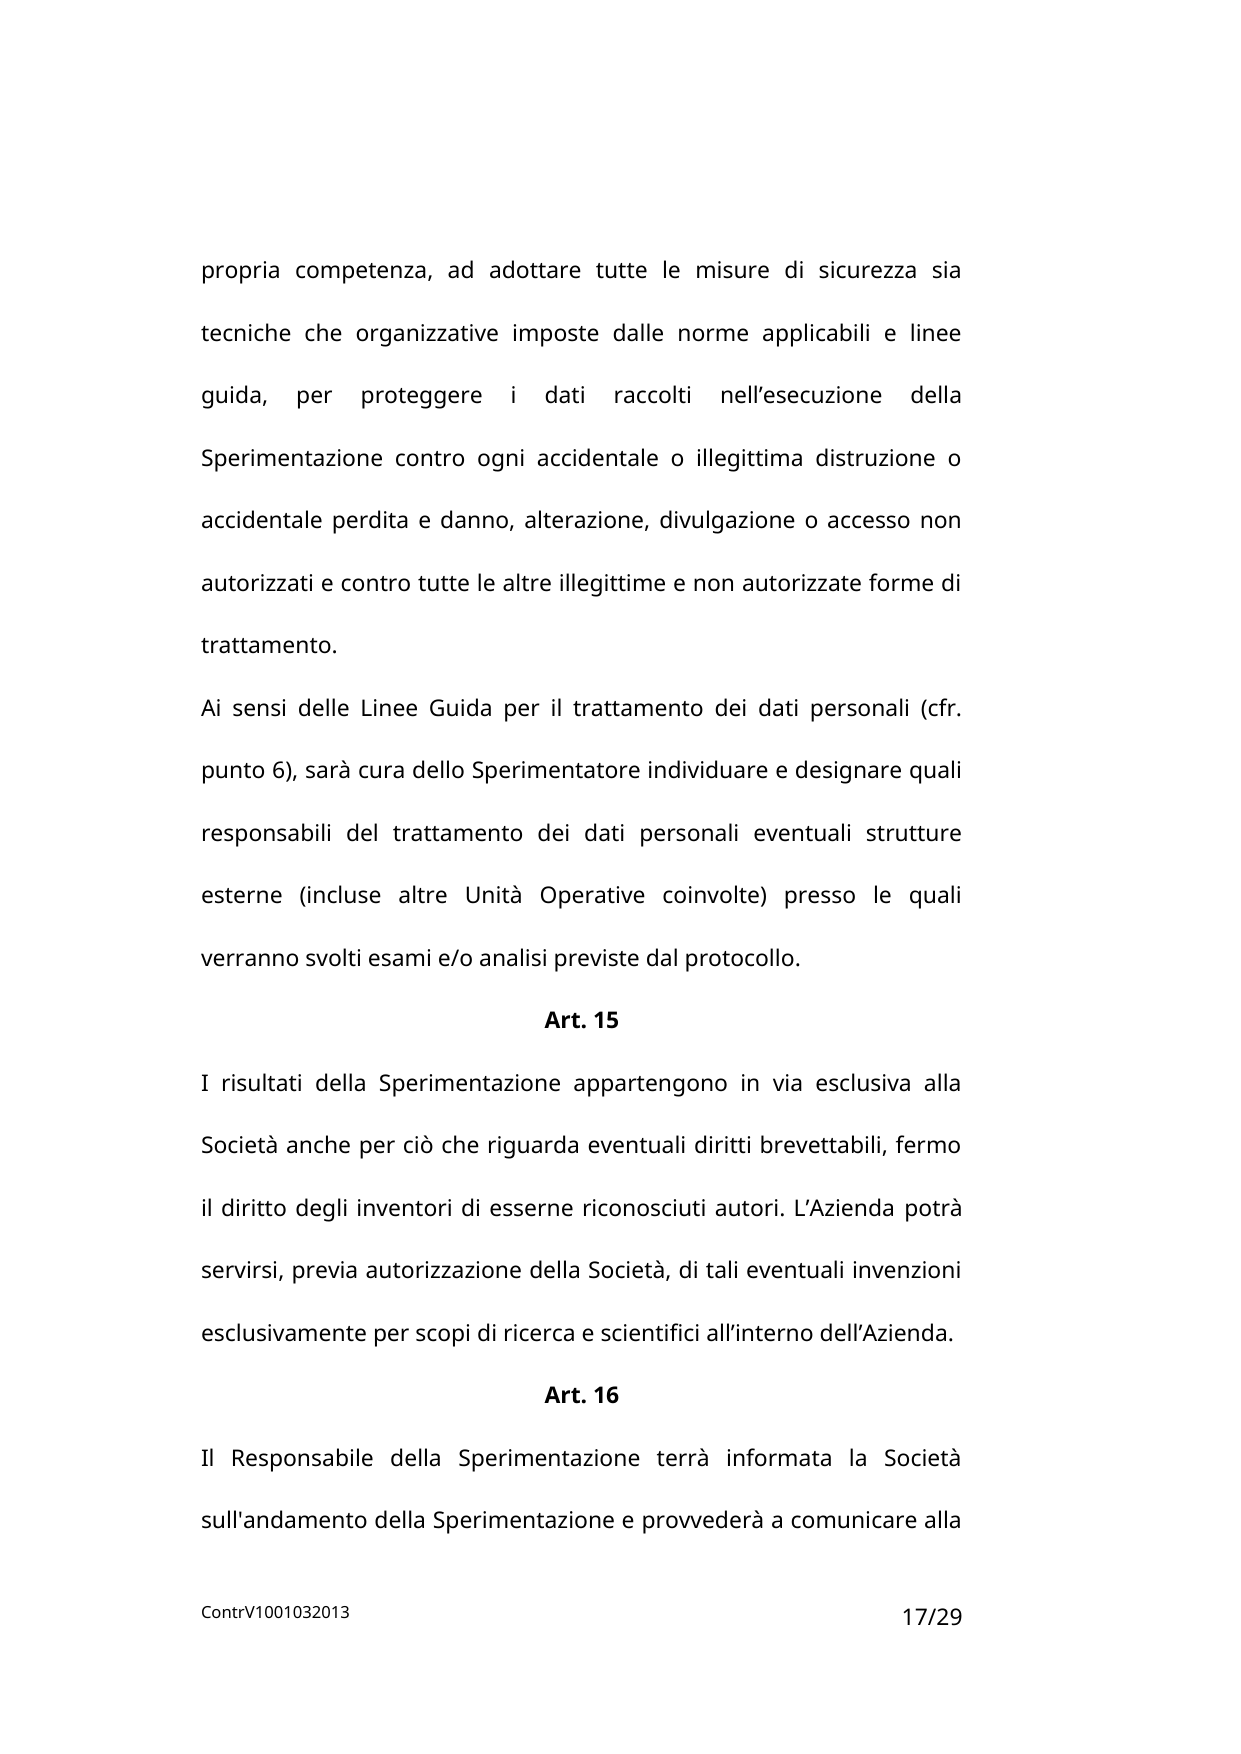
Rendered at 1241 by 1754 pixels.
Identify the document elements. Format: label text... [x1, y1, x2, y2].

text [201, 254, 963, 660]
subtitle Art. 15 [201, 1004, 963, 1035]
text Ai sensi delle Linee Guida per il trattamento dei dati personali (cfr. punto 6), sarà cura dello Sperimentatore individuare e designare quali responsabili del trattamento dei dati personali eventuali strutture esterne (incluse altre Unità Operative coinvolte) presso le quali verranno svolti esami e/o analisi previste dal protocollo. [201, 691, 963, 973]
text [201, 1441, 963, 1535]
text Art. 16 [201, 1379, 963, 1410]
subtitle I risultati della Sperimentazione appartengono in via esclusiva alla Società anche per ciò che riguarda eventuali diritti brevettabili, fermo il diritto degli inventori di esserne riconosciuti autori. L’Azienda potrà servirsi, previa autorizzazione della Società, di tali eventuali invenzioni esclusivamente per scopi di ricerca e scientifici all’interno dell’Azienda. [201, 1066, 963, 1348]
